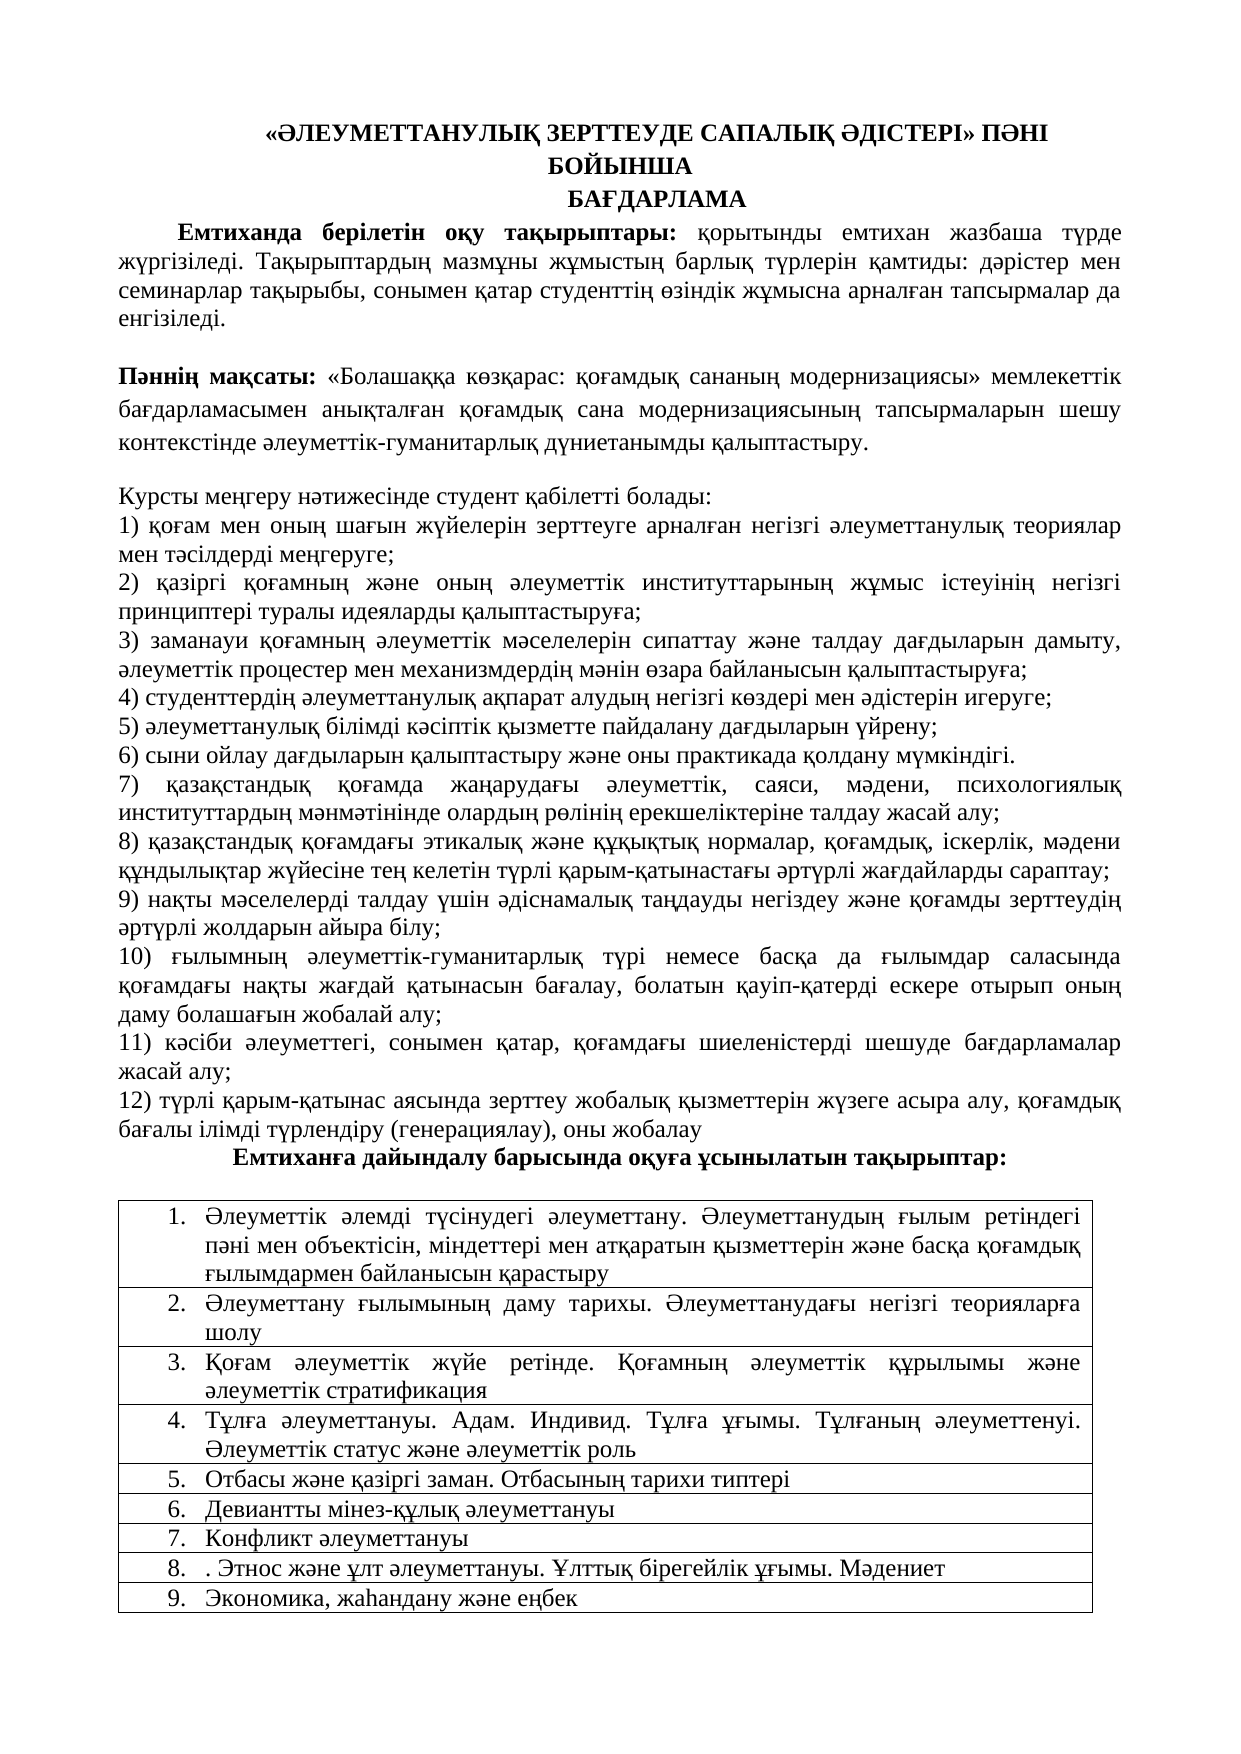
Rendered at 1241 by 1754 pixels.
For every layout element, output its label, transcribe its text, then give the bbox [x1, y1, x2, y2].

text БАҒДАРЛАМА [118, 184, 1122, 213]
table_cell Экономика, жаһандану және еңбек [119, 1583, 1092, 1612]
text 5) әлеуметтанулық білімді кәсіптік қызметте пайдалану дағдыларын үйрену; [118, 711, 1122, 740]
text 6) сыни ойлау дағдыларын қалыптастыру және оны практикада қолдану мүмкіндігі. [118, 740, 1122, 769]
text 4) студенттердің әлеуметтанулық ақпарат алудың негізгі көздері мен әдістерін игеруге; [118, 682, 1122, 711]
text 2) қазіргі қоғамның және оның әлеуметтік институттарының жұмыс істеуінің негізгі принциптері туралы идеяларды қалыптастыруға; [118, 567, 1122, 625]
text 11) кәсіби әлеуметтегі, сонымен қатар, қоғамдағы шиеленістерді шешуде бағдарламалар жасай алу; [118, 1027, 1122, 1085]
text 1) қоғам мен оның шағын жүйелерін зерттеуге арналған негізгі әлеуметтанулық теориялар мен тәсілдерді меңгеруге; [118, 510, 1122, 567]
table_cell Әлеуметтану ғылымының даму тарихы. Әлеуметтанудағы негізгі теорияларға шолу [119, 1288, 1092, 1346]
text «Әлеуметтанулық зерттеуде сапалық әдістері» пәні бойынша [118, 118, 1122, 180]
table_cell Қоғам әлеуметтік жүйе ретінде. Қоғамның әлеуметтік құрылымы және әлеуметтік стратификация [119, 1347, 1092, 1404]
text 7) қазақстандық қоғамда жаңарудағы әлеуметтік, саяси, мәдени, психологиялық институттардың мәнмәтінінде олардың рөлінің ерекшеліктеріне талдау жасай алу; [118, 769, 1122, 826]
text Емтиханда берілетін оқу тақырыптары: қорытынды емтихан жазбаша түрде жүргізіледі. Тақырыптардың мазмұны жұмыстың барлық түрлерін қамтиды: дәрістер мен семинарлар тақырыбы, сонымен қатар студенттің өзіндік жұмысна арналған тапсырмалар да енгізіледі. [118, 217, 1122, 332]
text 3) заманауи қоғамның әлеуметтік мәселелерін сипаттау және талдау дағдыларын дамыту, әлеуметтік процестер мен механизмдердің мәнін өзара байланысын қалыптастыруға; [118, 625, 1122, 682]
text Пәннің мақсаты: «Болашаққа көзқарас: қоғамдық сананың модернизациясы» мемлекеттік бағдарламасымен анықталған қоғамдық сана модернизациясының тапсырмаларын шешу контекстінде әлеуметтік-гуманитарлық дүниетанымды қалыптастыру. [118, 361, 1122, 456]
table_cell . Этнос және ұлт әлеуметтануы. Ұлттық бірегейлік ұғымы. Мәдениет [119, 1553, 1092, 1582]
text Курсты меңгеру нәтижесінде студент қабілетті болады: [118, 481, 1122, 510]
table_header Әлеуметтік әлемді түсінудегі әлеуметтану. Әлеуметтанудың ғылым ретіндегі пәні мен объектісін, міндеттері мен атқаратын қызметтерін және басқа қоғамдық ғылымдармен байланысын қарастыру [119, 1201, 1092, 1287]
table_cell Тұлға әлеуметтануы. Адам. Индивид. Тұлға ұғымы. Тұлғаның әлеуметтенуі. Әлеуметтік статус және әлеуметтік роль [119, 1405, 1092, 1463]
table_cell Отбасы және қазіргі заман. Отбасының тарихи типтері [119, 1464, 1092, 1493]
table_cell Девиантты мінез-құлық әлеуметтануы [119, 1494, 1092, 1522]
text 8) қазақстандық қоғамдағы этикалық және құқықтық нормалар, қоғамдық, іскерлік, мәдени құндылықтар жүйесіне тең келетін түрлі қарым-қатынастағы әртүрлі жағдайларды сараптау; [118, 826, 1122, 884]
table_cell Конфликт әлеуметтануы [119, 1524, 1092, 1552]
text Емтиханға дайындалу барысында оқуға ұсынылатын тақырыптар: [118, 1142, 1122, 1171]
text 9) нақты мәселелерді талдау үшін әдіснамалық таңдауды негіздеу және қоғамды зерттеудің әртүрлі жолдарын айыра білу; [118, 884, 1122, 941]
text 12) түрлі қарым-қатынас аясында зерттеу жобалық қызметтерін жүзеге асыра алу, қоғамдық бағалы ілімді түрлендіру (генерациялау), оны жобалау [118, 1085, 1122, 1142]
text 10) ғылымның әлеуметтік-гуманитарлық түрі немесе басқа да ғылымдар саласында қоғамдағы нақты жағдай қатынасын бағалау, болатын қауіп-қатерді ескере отырып оның даму болашағын жобалай алу; [118, 941, 1122, 1027]
